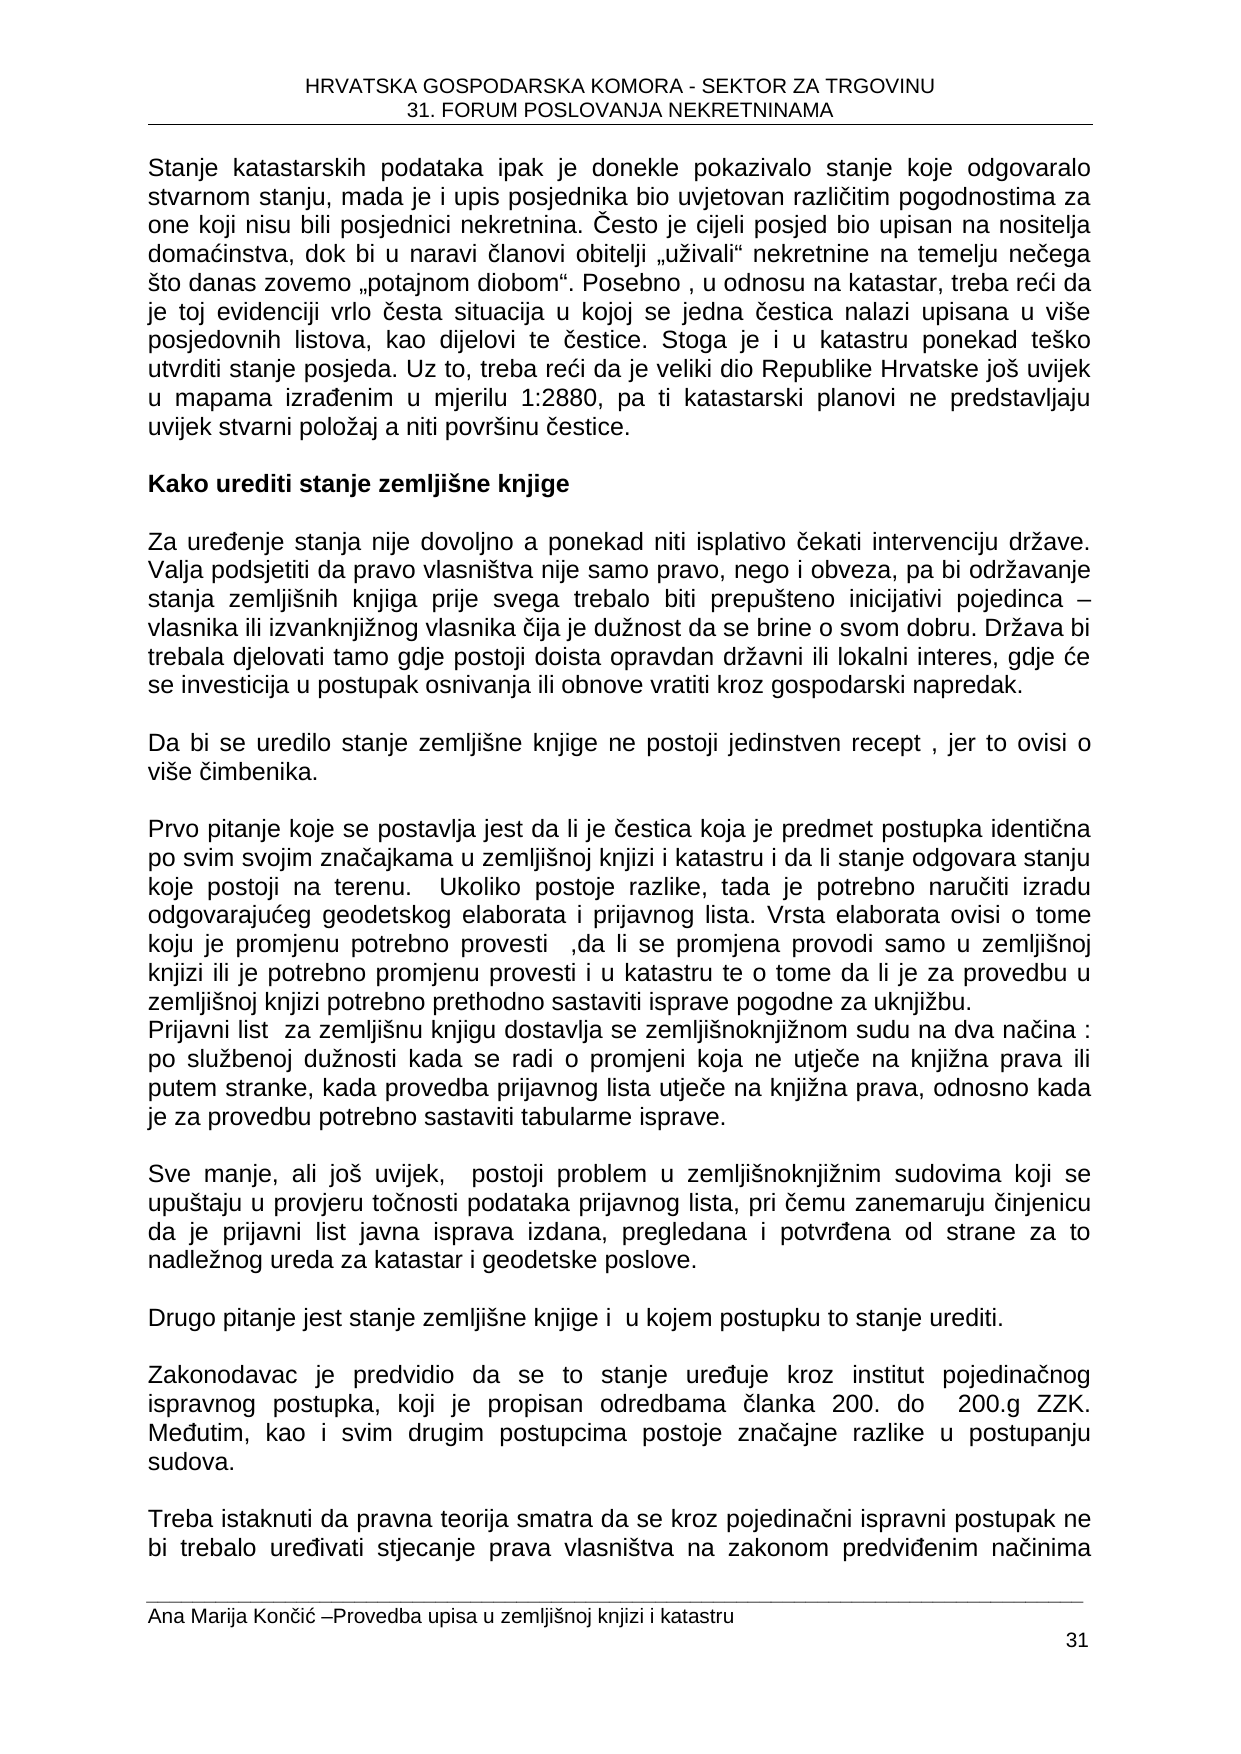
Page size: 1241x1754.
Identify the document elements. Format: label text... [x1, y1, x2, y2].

text Sve manje, ali još uvijek, postoji problem u zemljišnoknjižnim sudovima koji se upuštaju u provjeru točnosti podataka prijavnog lista, pri čemu zanemaruju činjenicu da je prijavni list javna isprava izdana, pregledana i potvrđena od strane za to nadležnog ureda za katastar i geodetske poslove. [148, 1159, 1093, 1274]
text Stanje katastarskih podataka ipak je donekle pokazivalo stanje koje odgovaralo stvarnom stanju, mada je i upis posjednika bio uvjetovan različitim pogodnostima za one koji nisu bili posjednici nekretnina. Često je cijeli posjed bio upisan na nositelja domaćinstva, dok bi u naravi članovi obitelji „uživali“ nekretnine na temelju nečega što danas zovemo „potajnom diobom“. Posebno , u odnosu na katastar, treba reći da je toj evidenciji vrlo česta situacija u kojoj se jedna čestica nalazi upisana u više posjedovnih listova, kao dijelovi te čestice. Stoga je i u katastru ponekad teško utvrditi stanje posjeda. Uz to, treba reći da je veliki dio Republike Hrvatske još uvijek u mapama izrađenim u mjerilu 1:2880, pa ti katastarski planovi ne predstavljaju uvijek stvarni položaj a niti površinu čestice. [148, 153, 1093, 440]
text Kako urediti stanje zemljišne knjige [148, 469, 1093, 498]
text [148, 1504, 1093, 1562]
text Za uređenje stanja nije dovoljno a ponekad niti isplativo čekati intervenciju države. Valja podsjetiti da pravo vlasništva nije samo pravo, nego i obveza, pa bi održavanje stanja zemljišnih knjiga prije svega trebalo biti prepušteno inicijativi pojedinca – vlasnika ili izvanknjižnog vlasnika čija je dužnost da se brine o svom dobru. Država bi trebala djelovati tamo gdje postoji doista opravdan državni ili lokalni interes, gdje će se investicija u postupak osnivanja ili obnove vratiti kroz gospodarski napredak. [148, 527, 1093, 699]
text Prvo pitanje koje se postavlja jest da li je čestica koja je predmet postupka identična po svim svojim značajkama u zemljišnoj knjizi i katastru i da li stanje odgovara stanju koje postoji na terenu. Ukoliko postoje razlike, tada je potrebno naručiti izradu odgovarajućeg geodetskog elaborata i prijavnog lista. Vrsta elaborata ovisi o tome koju je promjenu potrebno provesti ,da li se promjena provodi samo u zemljišnoj knjizi ili je potrebno promjenu provesti i u katastru te o tome da li je za provedbu u zemljišnoj knjizi potrebno prethodno sastaviti isprave pogodne za uknjižbu. [148, 814, 1093, 1015]
text Drugo pitanje jest stanje zemljišne knjige i u kojem postupku to stanje urediti. [148, 1303, 1093, 1332]
text Prijavni list za zemljišnu knjigu dostavlja se zemljišnoknjižnom sudu na dva načina : po službenoj dužnosti kada se radi o promjeni koja ne utječe na knjižna prava ili putem stranke, kada provedba prijavnog lista utječe na knjižna prava, odnosno kada je za provedbu potrebno sastaviti tabularme isprave. [148, 1015, 1093, 1130]
text Da bi se uredilo stanje zemljišne knjige ne postoji jedinstven recept , jer to ovisi o više čimbenika. [148, 728, 1093, 785]
text Zakonodavac je predvidio da se to stanje uređuje kroz institut pojedinačnog ispravnog postupka, koji je propisan odredbama članka 200. do 200.g ZZK. Međutim, kao i svim drugim postupcima postoje značajne razlike u postupanju sudova. [148, 1360, 1093, 1475]
